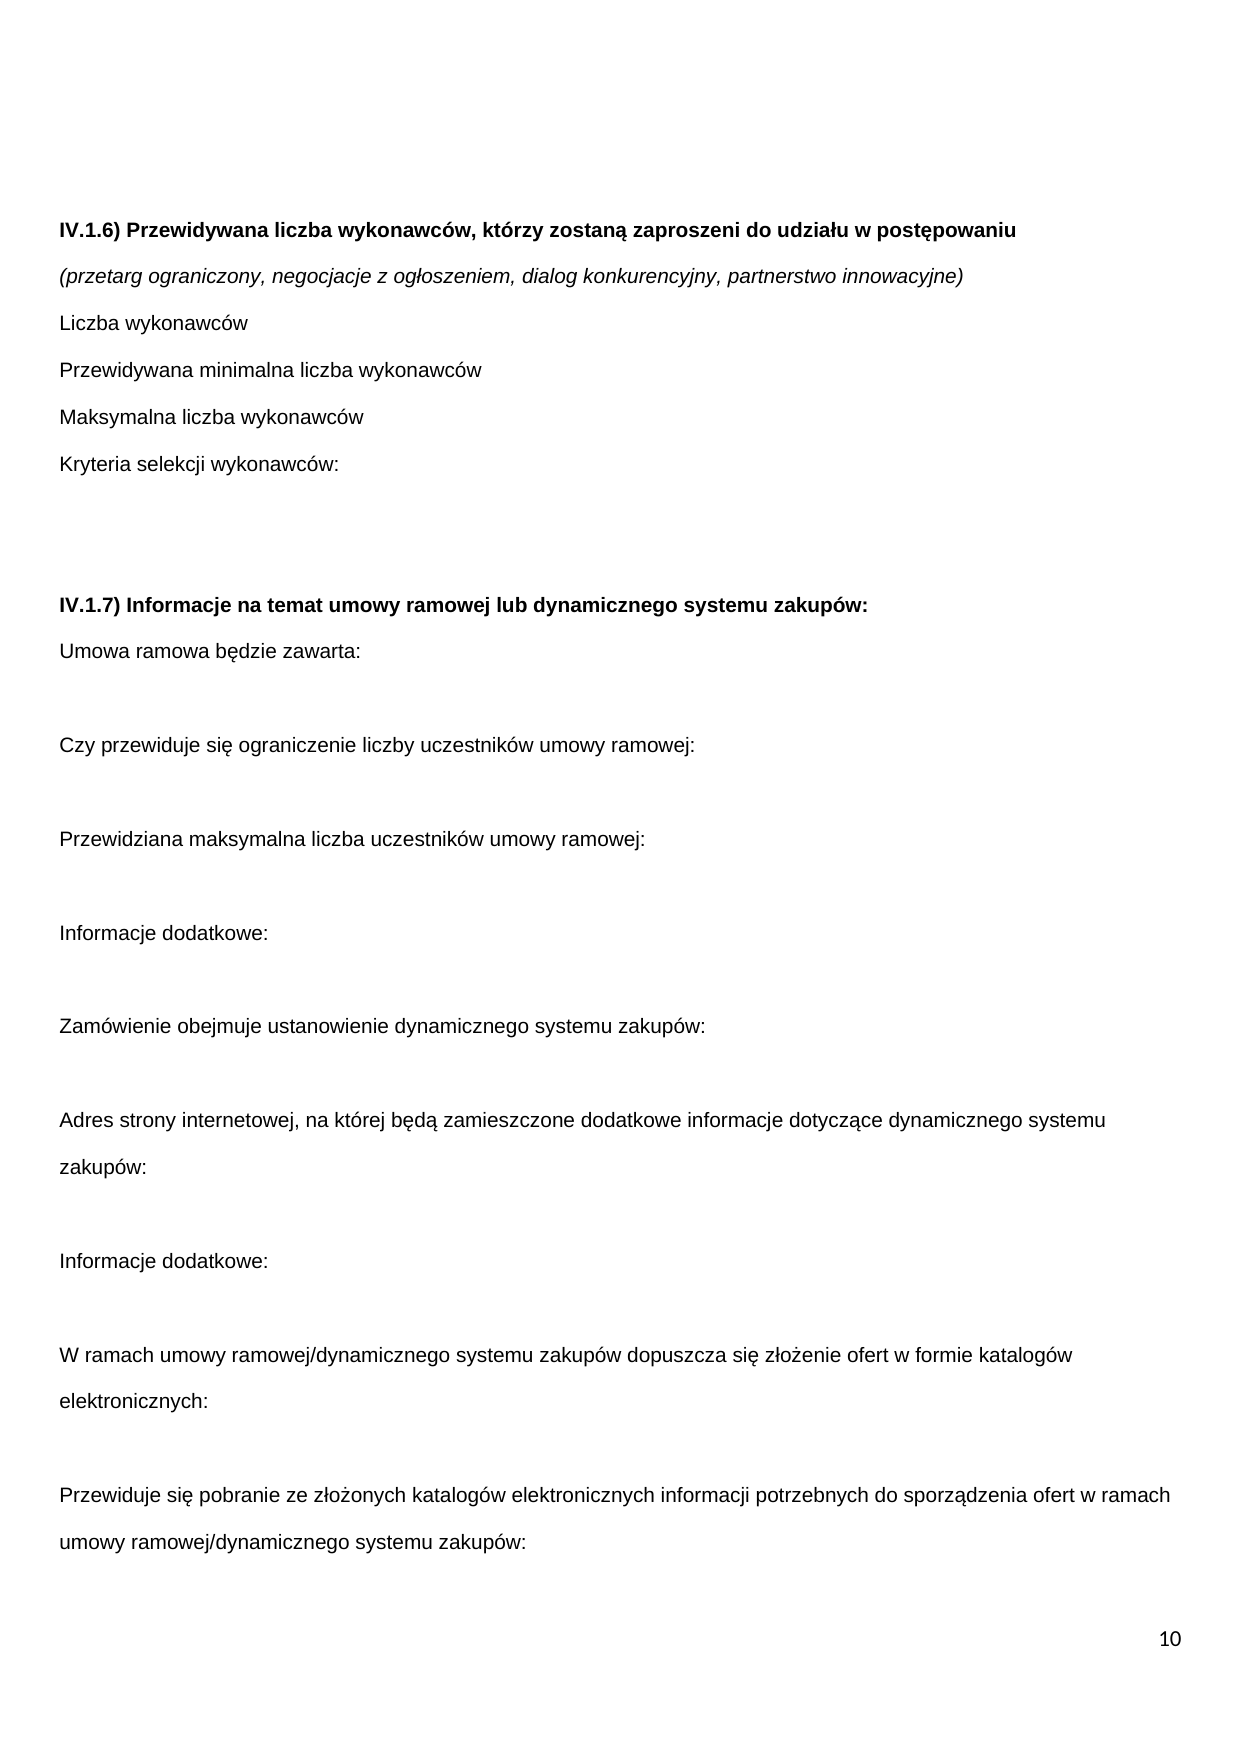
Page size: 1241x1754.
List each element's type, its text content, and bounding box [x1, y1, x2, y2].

text Liczba wykonawców Przewidywana minimalna liczba wykonawców Maksymalna liczba wykonawców Kryteria selekcji wykonawców: [59, 288, 1181, 523]
text Umowa ramowa będzie zawarta: Czy przewiduje się ograniczenie liczby uczestników umowy ramowej: Przewidziana maksymalna liczba uczestników umowy ramowej: Informacje dodatkowe: Zamówienie obejmuje ustanowienie dynamicznego systemu zakupów: Adres strony internetowej, na której będą zamieszczone dodatkowe informacje dotyczące dynamicznego systemu zakupów: Informacje dodatkowe: W ramach umowy ramowej/dynamicznego systemu zakupów dopuszcza się złożenie ofert w formie katalogów elektronicznych: Przewiduje się pobranie ze złożonych katalogów elektronicznych informacji potrzebnych do sporządzenia ofert w ramach umowy ramowej/dynamicznego systemu zakupów: [59, 616, 1181, 1601]
text IV.1.6) Przewidywana liczba wykonawców, którzy zostaną zaproszeni do udziału w postępowaniu (przetarg ograniczony, negocjacje z ogłoszeniem, dialog konkurencyjny, partnerstwo innowacyjne) [59, 148, 1181, 288]
text IV.1.7) Informacje na temat umowy ramowej lub dynamicznego systemu zakupów: [59, 523, 1181, 616]
